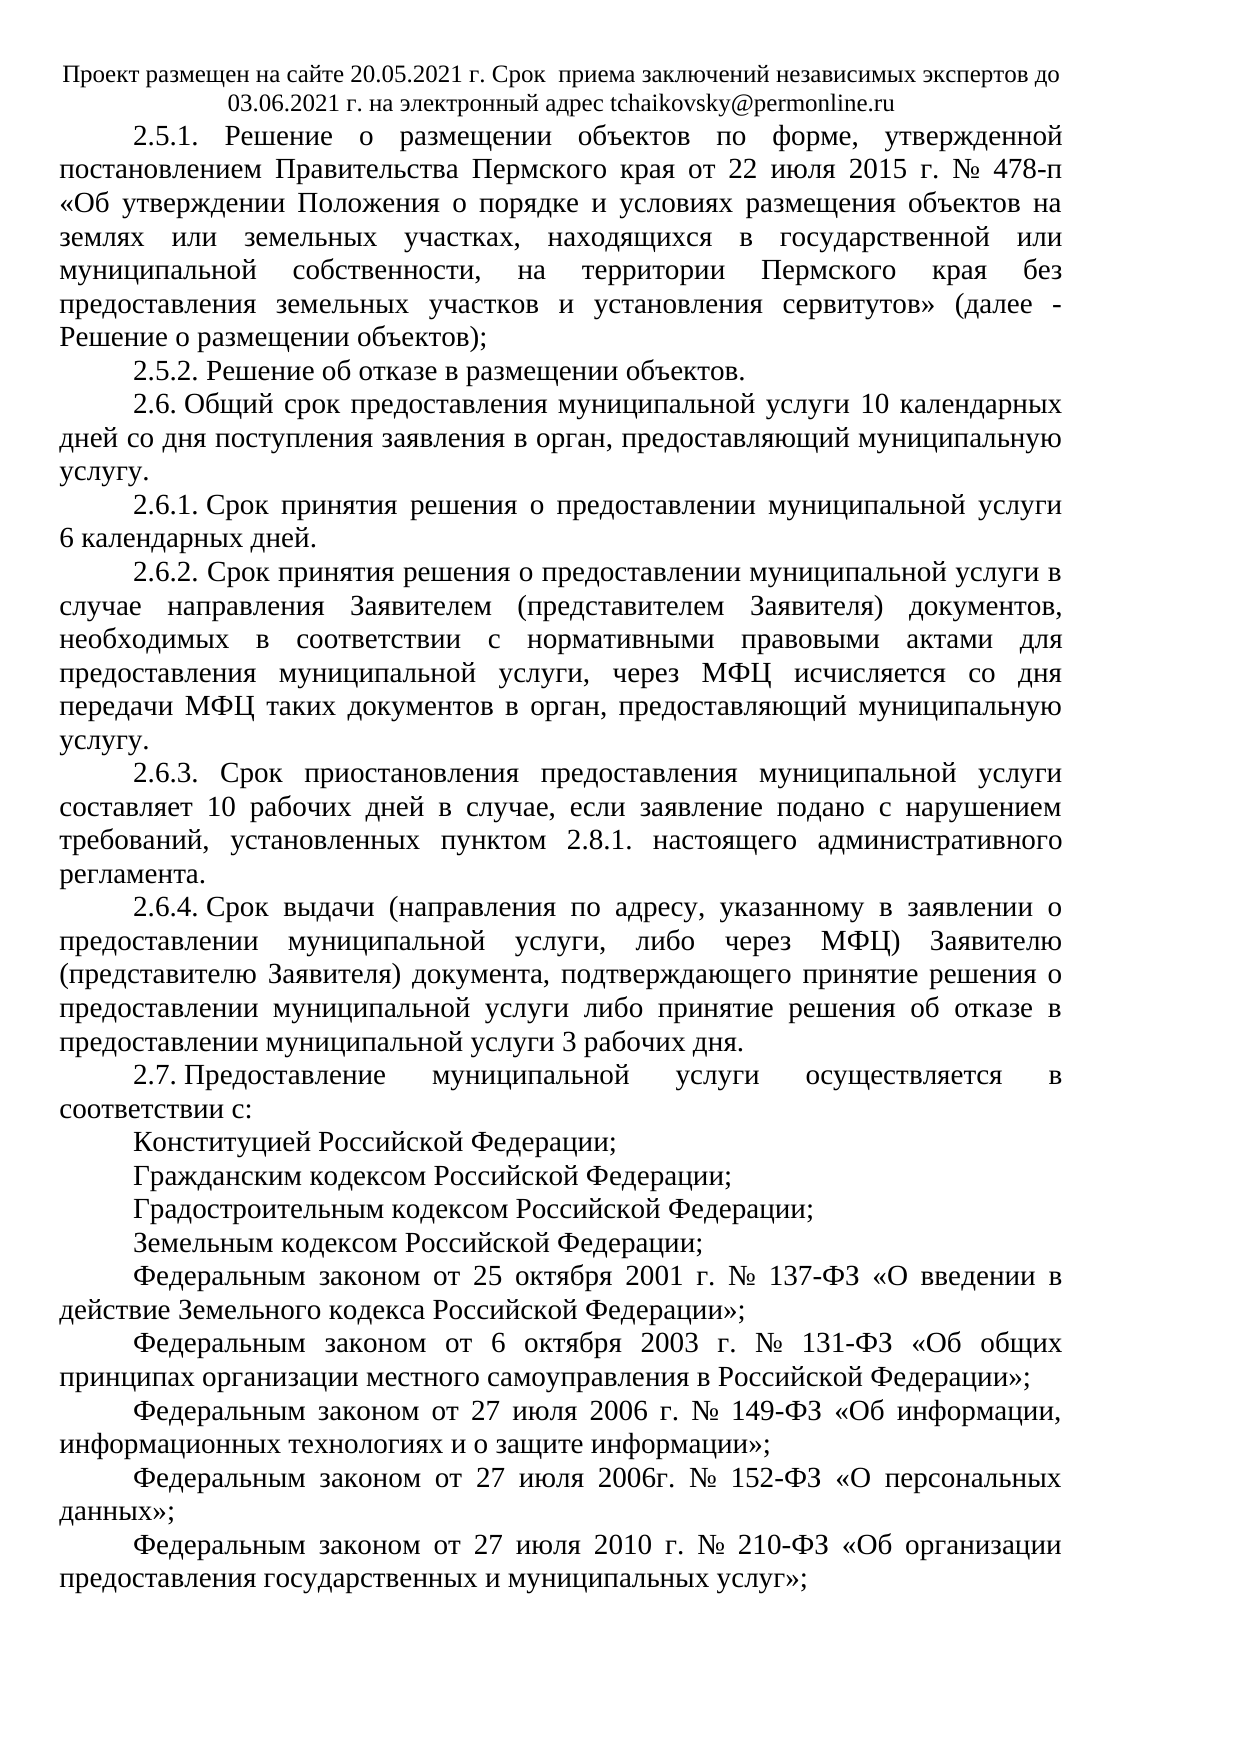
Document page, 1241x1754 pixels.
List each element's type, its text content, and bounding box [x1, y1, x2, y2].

text 2.6.4. Срок выдачи (направления по адресу, указанному в заявлении о предоставлении муниципальной услуги, либо через МФЦ) Заявителю (представителю Заявителя) документа, подтверждающего принятие решения о предоставлении муниципальной услуги либо принятие решения об отказе в предоставлении муниципальной услуги 3 рабочих дня. [59, 889, 1063, 1057]
text Федеральным законом от 27 июля 2006г. № 152-ФЗ «О персональных данных»; [59, 1460, 1063, 1527]
text Земельным кодексом Российской Федерации; [59, 1225, 1063, 1258]
text Федеральным законом от 27 июля 2010 г. № 210-ФЗ «Об организации предоставления государственных и муниципальных услуг»; [59, 1527, 1063, 1594]
text Градостроительным кодексом Российской Федерации; [59, 1191, 1063, 1225]
text 2.6.2. Срок принятия решения о предоставлении муниципальной услуги в случае направления Заявителем (представителем Заявителя) документов, необходимых в соответствии с нормативными правовыми актами для предоставления муниципальной услуги, через МФЦ исчисляется со дня передачи МФЦ таких документов в орган, предоставляющий муниципальную услугу. [59, 554, 1063, 755]
text 2.5.2. Решение об отказе в размещении объектов. [59, 353, 1063, 386]
text Федеральным законом от 27 июля 2006 г. № 149-ФЗ «Об информации, информационных технологиях и о защите информации»; [59, 1393, 1063, 1460]
text Гражданским кодексом Российской Федерации; [59, 1158, 1063, 1191]
text 2.5.1. Решение о размещении объектов по форме, утвержденной постановлением Правительства Пермского края от 22 июля 2015 г. № 478-п «Об утверждении Положения о порядке и условиях размещения объектов на землях или земельных участках, находящихся в государственной или муниципальной собственности, на территории Пермского края без предоставления земельных участков и установления сервитутов» (далее - Решение о размещении объектов); [59, 118, 1063, 353]
text Федеральным законом от 25 октября 2001 г. № 137-ФЗ «О введении в действие Земельного кодекса Российской Федерации»; [59, 1258, 1063, 1326]
text 2.7. Предоставление муниципальной услуги осуществляется в соответствии с: [59, 1057, 1063, 1124]
text Федеральным законом от 6 октября 2003 г. № 131-ФЗ «Об общих принципах организации местного самоуправления в Российской Федерации»; [59, 1326, 1063, 1393]
text Конституцией Российской Федерации; [59, 1124, 1063, 1158]
text 2.6.1. Срок принятия решения о предоставлении муниципальной услуги 6 календарных дней. [59, 487, 1063, 554]
text 2.6. Общий срок предоставления муниципальной услуги 10 календарных дней со дня поступления заявления в орган, предоставляющий муниципальную услугу. [59, 386, 1063, 487]
text 2.6.3. Срок приостановления предоставления муниципальной услуги составляет 10 рабочих дней в случае, если заявление подано с нарушением требований, установленных пунктом 2.8.1. настоящего административного регламента. [59, 755, 1063, 889]
